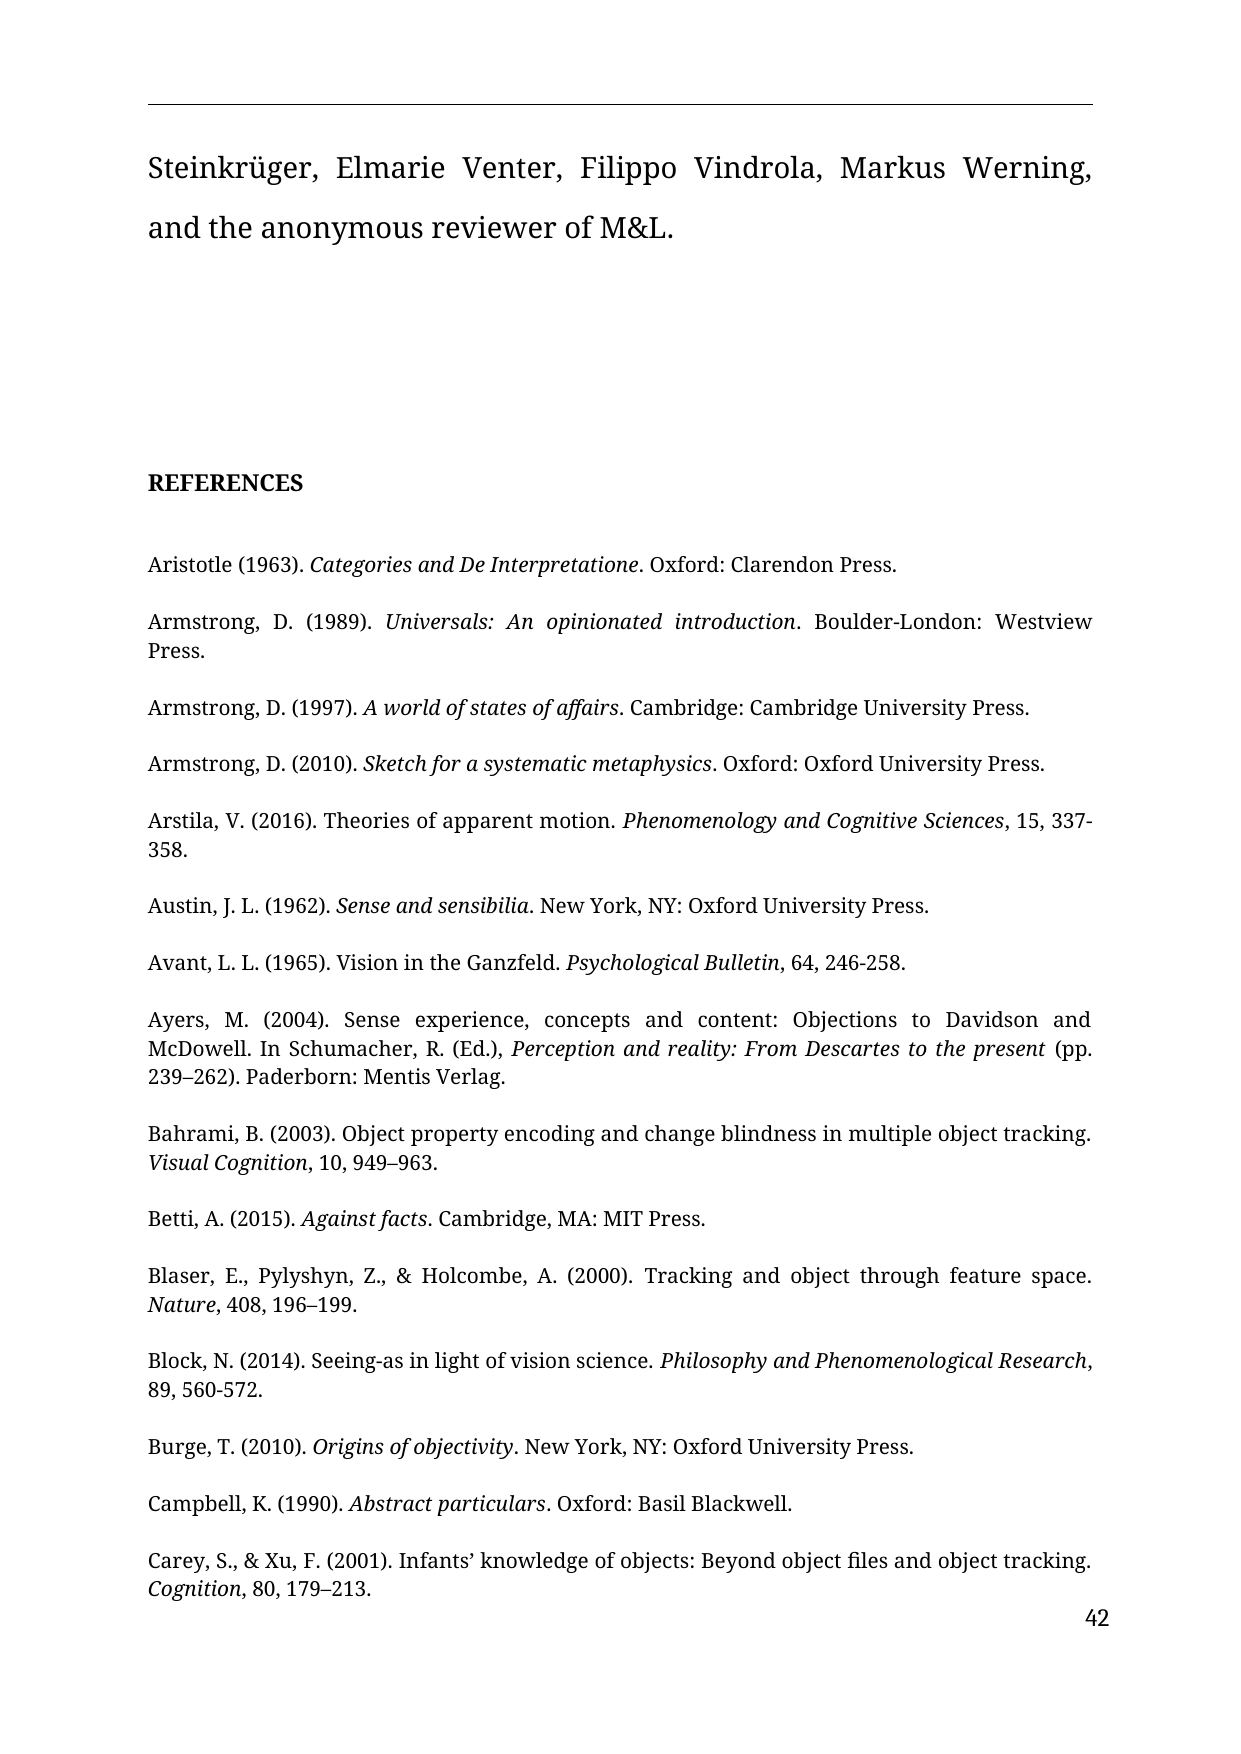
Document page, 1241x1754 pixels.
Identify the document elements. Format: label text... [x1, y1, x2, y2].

text Carey, S., & Xu, F. (2001). Infants’ knowledge of objects: Beyond object files and object tracking. Cognition, 80, 179–213. [148, 1546, 1093, 1603]
text Block, N. (2014). Seeing-as in light of vision science. Philosophy and Phenomenological Research, 89, 560-572. [148, 1347, 1093, 1403]
text Burge, T. (2010). Origins of objectivity. New York, NY: Oxford University Press. [148, 1432, 1093, 1460]
text Betti, A. (2015). Against facts. Cambridge, MA: MIT Press. [148, 1204, 1093, 1233]
text Armstrong, D. (2010). Sketch for a systematic metaphysics. Oxford: Oxford University Press. [148, 749, 1093, 778]
text Bahrami, B. (2003). Object property encoding and change blindness in multiple object tracking. Visual Cognition, 10, 949–963. [148, 1119, 1093, 1176]
text Blaser, E., Pylyshyn, Z., & Holcombe, A. (2000). Tracking and object through feature space. Nature, 408, 196–199. [148, 1261, 1093, 1318]
text Armstrong, D. (1989). Universals: An opinionated introduction. Boulder-London: Westview Press. [148, 607, 1093, 664]
text Avant, L. L. (1965). Vision in the Ganzfeld. Psychological Bulletin, 64, 246-258. [148, 948, 1093, 977]
text Austin, J. L. (1962). Sense and sensibilia. New York, NY: Oxford University Press. [148, 892, 1093, 920]
text Ayers, M. (2004). Sense experience, concepts and content: Objections to Davidson and McDowell. In Schumacher, R. (Ed.), Perception and reality: From Descartes to the present (pp. 239–262). Paderborn: Mentis Verlag. [148, 1005, 1093, 1091]
text Arstila, V. (2016). Theories of apparent motion. Phenomenology and Cognitive Sciences, 15, 337-358. [148, 806, 1093, 863]
text Armstrong, D. (1997). A world of states of affairs. Cambridge: Cambridge University Press. [148, 693, 1093, 721]
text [148, 148, 1093, 247]
text Aristotle (1963). Categories and De Interpretatione. Oxford: Clarendon Press. [148, 550, 1093, 579]
text references [148, 461, 1093, 500]
text Campbell, K. (1990). Abstract particulars. Oxford: Basil Blackwell. [148, 1489, 1093, 1517]
